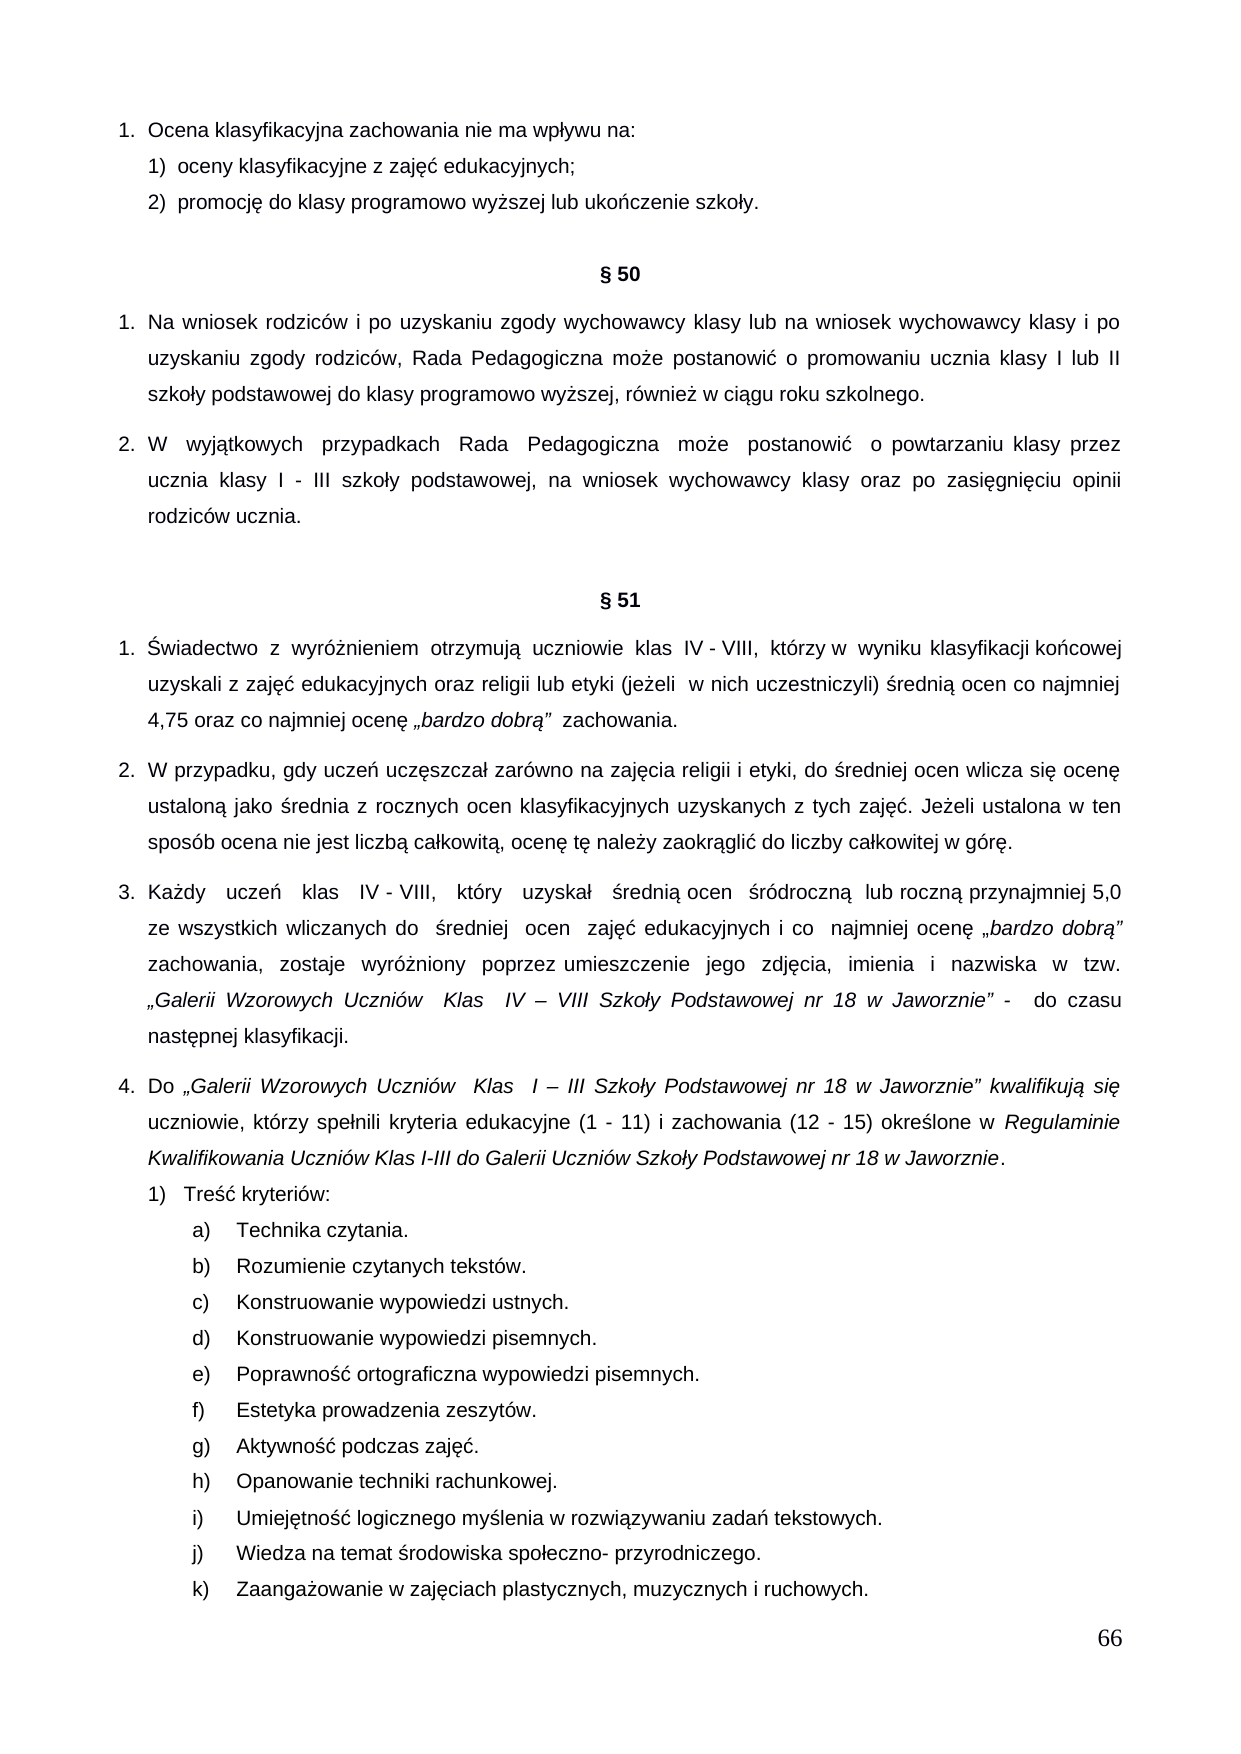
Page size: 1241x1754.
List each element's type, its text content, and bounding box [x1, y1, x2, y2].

list Umiejętność logicznego myślenia w rozwiązywaniu zadań tekstowych. [192, 1505, 1122, 1529]
list Estetyka prowadzenia zeszytów. [192, 1397, 1122, 1421]
list Do „Galerii Wzorowych Uczniów Klas I – III Szkoły Podstawowej nr 18 w Jaworznie” kwalifikują się uczniowie, którzy spełnili kryteria edukacyjne (1 - 11) i zachowania (12 - 15) określone w Regulaminie Kwalifikowania Uczniów Klas I-III do Galerii Uczniów Szkoły Podstawowej nr 18 w Jaworznie. [118, 1074, 1122, 1170]
text § 51 [118, 588, 1122, 612]
list W przypadku, gdy uczeń uczęszczał zarówno na zajęcia religii i etyki, do średniej ocen wlicza się ocenę ustaloną jako średnia z rocznych ocen klasyfikacyjnych uzyskanych z tych zajęć. Jeżeli ustalona w ten sposób ocena nie jest liczbą całkowitą, ocenę tę należy zaokrąglić do liczby całkowitej w górę. [118, 758, 1122, 854]
list promocję do klasy programowo wyższej lub ukończenie szkoły. [148, 190, 1122, 214]
list Wiedza na temat środowiska społeczno- przyrodniczego. [192, 1541, 1122, 1565]
list oceny klasyfikacyjne z zajęć edukacyjnych; [148, 154, 1122, 178]
list Rozumienie czytanych tekstów. [192, 1254, 1122, 1278]
list Na wniosek rodziców i po uzyskaniu zgody wychowawcy klasy lub na wniosek wychowawcy klasy i po uzyskaniu zgody rodziców, Rada Pedagogiczna może postanowić o promowaniu ucznia klasy I lub II szkoły podstawowej do klasy programowo wyższej, również w ciągu roku szkolnego. [118, 310, 1122, 406]
list W wyjątkowych przypadkach Rada Pedagogiczna może postanowić o powtarzaniu klasy przez ucznia klasy I - III szkoły podstawowej, na wniosek wychowawcy klasy oraz po zasięgnięciu opinii rodziców ucznia. [118, 432, 1122, 528]
list Technika czytania. [192, 1218, 1122, 1242]
list Poprawność ortograficzna wypowiedzi pisemnych. [192, 1362, 1122, 1386]
list Konstruowanie wypowiedzi pisemnych. [192, 1326, 1122, 1349]
text 1. Świadectwo z wyróżnieniem otrzymują uczniowie klas IV - VIII, którzy w wyniku klasyfikacji końcowej uzyskali z zajęć edukacyjnych oraz religii lub etyki (jeżeli w nich uczestniczyli) średnią ocen co najmniej 4,75 oraz co najmniej ocenę „bardzo dobrą” zachowania. [118, 636, 1122, 731]
list Zaangażowanie w zajęciach plastycznych, muzycznych i ruchowych. [192, 1577, 1122, 1601]
list Każdy uczeń klas IV - VIII, który uzyskał średnią ocen śródroczną lub roczną przynajmniej 5,0 ze wszystkich wliczanych do średniej ocen zajęć edukacyjnych i co najmniej ocenę „bardzo dobrą” zachowania, zostaje wyróżniony poprzez umieszczenie jego zdjęcia, imienia i nazwiska w tzw. „Galerii Wzorowych Uczniów Klas IV – VIII Szkoły Podstawowej nr 18 w Jaworznie” - do czasu następnej klasyfikacji. [118, 880, 1122, 1048]
list Ocena klasyfikacyjna zachowania nie ma wpływu na: [118, 118, 1122, 142]
text § 50 [118, 262, 1122, 286]
list Konstruowanie wypowiedzi ustnych. [192, 1290, 1122, 1314]
list 1) Treść kryteriów: [148, 1182, 1122, 1206]
list Aktywność podczas zajęć. [192, 1433, 1122, 1457]
list Opanowanie techniki rachunkowej. [192, 1469, 1122, 1493]
